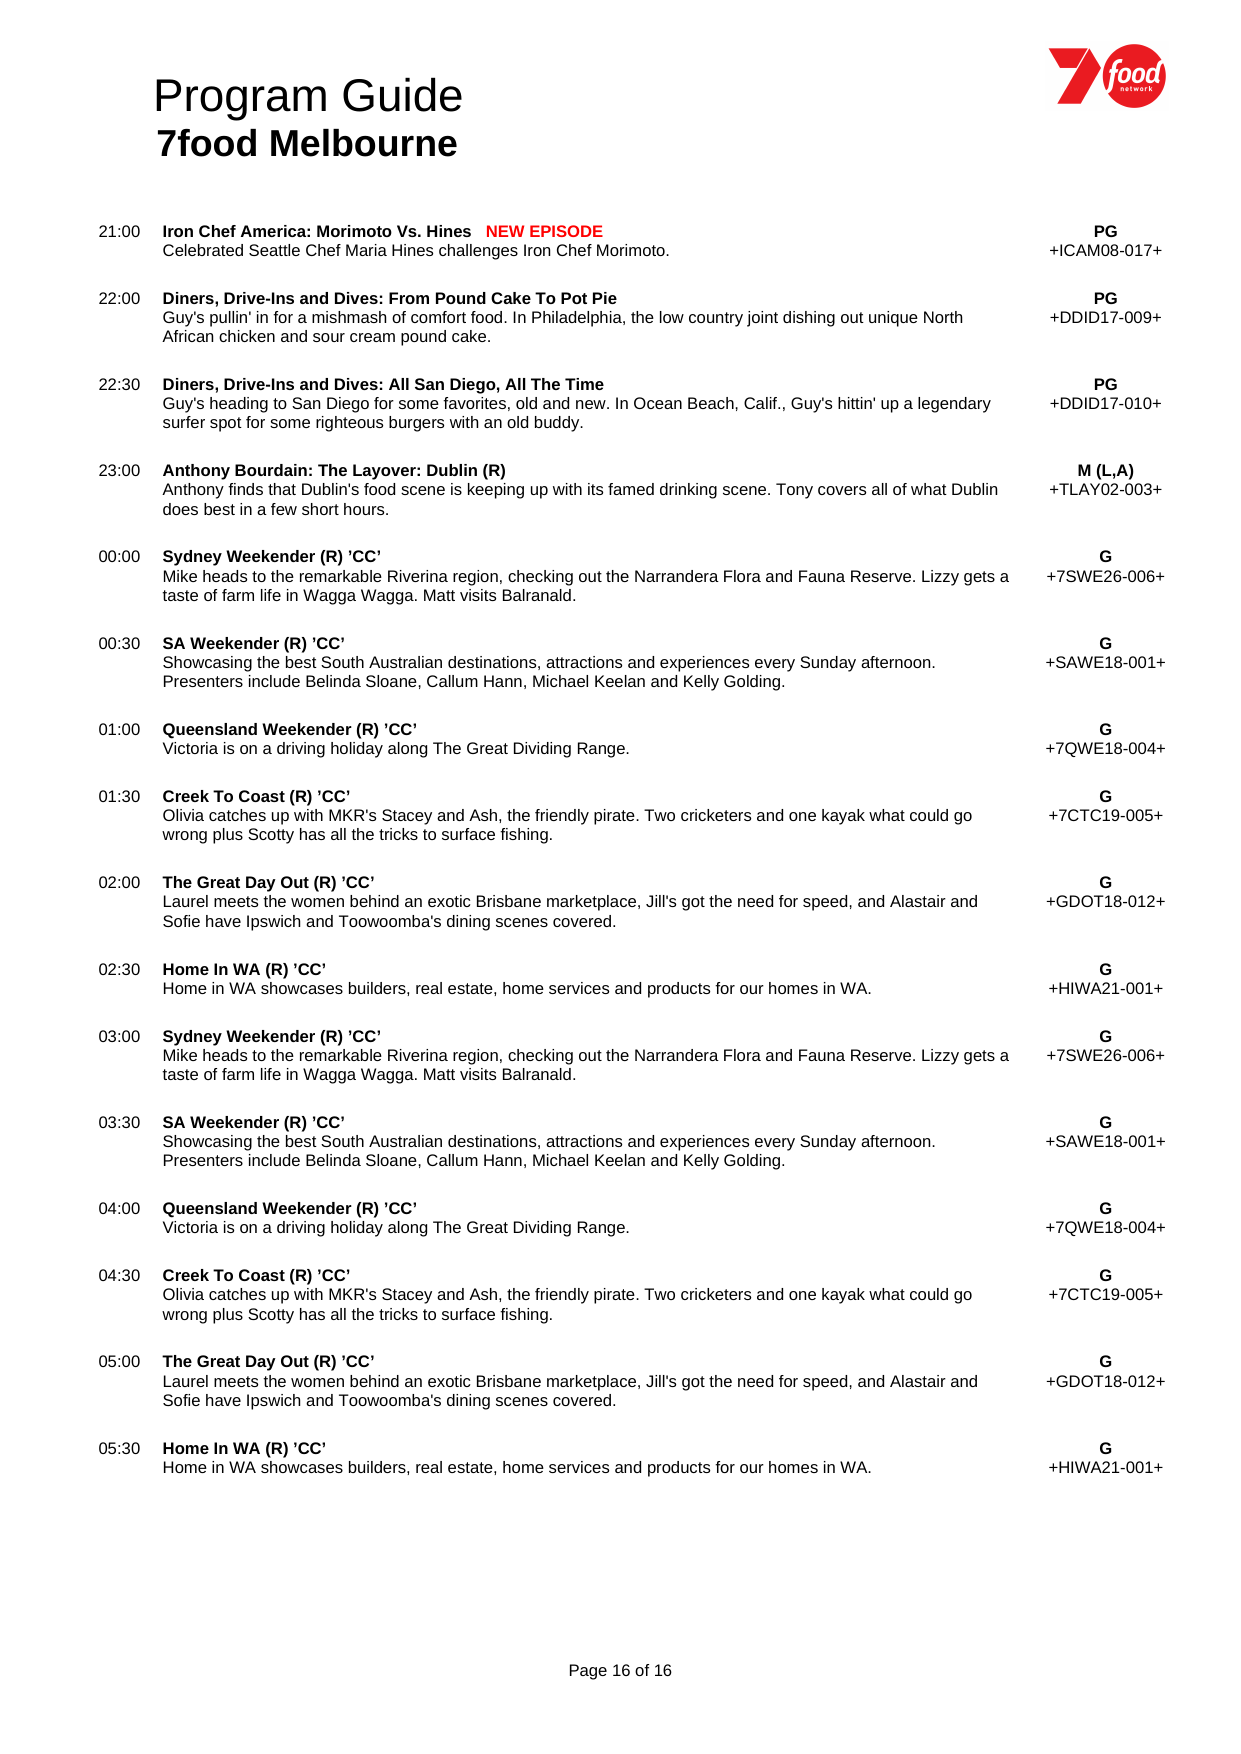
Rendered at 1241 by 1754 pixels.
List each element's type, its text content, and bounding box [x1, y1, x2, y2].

table_header 04:30 [51, 1266, 151, 1323]
table_header G +7CTC19-005+ [1022, 787, 1189, 844]
table_header Diners, Drive-Ins and Dives: From Pound Cake To Pot Pie Guy's pullin' in for a mishmash of comfort food. In Philadelphia, the low country joint dishing out unique North African chicken and sour cream pound cake. [151, 289, 1022, 346]
table_header G +7CTC19-005+ [1022, 1266, 1189, 1323]
table_header 00:30 [51, 634, 151, 691]
table_header 05:00 [51, 1352, 151, 1410]
table_header G +7QWE18-004+ [1022, 720, 1189, 758]
table_header PG +DDID17-009+ [1022, 289, 1189, 346]
table_header G +SAWE18-001+ [1022, 1113, 1189, 1170]
table_header G +SAWE18-001+ [1022, 634, 1189, 691]
table_header M (L,A) +TLAY02-003+ [1022, 461, 1189, 518]
table_header Creek To Coast (R) ’CC’ Olivia catches up with MKR's Stacey and Ash, the friendly pirate. Two cricketers and one kayak what could go wrong plus Scotty has all the tricks to surface fishing. [151, 1266, 1022, 1323]
table_header 23:00 [51, 461, 151, 518]
table_header G +HIWA21-001+ [1022, 1439, 1189, 1477]
table_header Queensland Weekender (R) ’CC’ Victoria is on a driving holiday along The Great Dividing Range. [151, 720, 1022, 758]
table_header 01:30 [51, 787, 151, 844]
table_header 03:00 [51, 1026, 151, 1084]
table_header 03:30 [51, 1113, 151, 1170]
table_header The Great Day Out (R) ’CC’ Laurel meets the women behind an exotic Brisbane marketplace, Jill's got the need for speed, and Alastair and Sofie have Ipswich and Toowoomba's dining scenes covered. [151, 873, 1022, 931]
table_header G +7QWE18-004+ [1022, 1199, 1189, 1237]
table_header Home In WA (R) ’CC’ Home in WA showcases builders, real estate, home services and products for our homes in WA. [151, 959, 1022, 998]
table_header 01:00 [51, 720, 151, 758]
table_header G +HIWA21-001+ [1022, 959, 1189, 998]
table_header The Great Day Out (R) ’CC’ Laurel meets the women behind an exotic Brisbane marketplace, Jill's got the need for speed, and Alastair and Sofie have Ipswich and Toowoomba's dining scenes covered. [151, 1352, 1022, 1410]
table_header Queensland Weekender (R) ’CC’ Victoria is on a driving holiday along The Great Dividing Range. [151, 1199, 1022, 1237]
table_header Creek To Coast (R) ’CC’ Olivia catches up with MKR's Stacey and Ash, the friendly pirate. Two cricketers and one kayak what could go wrong plus Scotty has all the tricks to surface fishing. [151, 787, 1022, 844]
table_header SA Weekender (R) ’CC’ Showcasing the best South Australian destinations, attractions and experiences every Sunday afternoon. Presenters include Belinda Sloane, Callum Hann, Michael Keelan and Kelly Golding. [151, 634, 1022, 691]
table_header G +7SWE26-006+ [1022, 547, 1189, 605]
table_header Diners, Drive-Ins and Dives: All San Diego, All The Time Guy's heading to San Diego for some favorites, old and new. In Ocean Beach, Calif., Guy's hittin' up a legendary surfer spot for some righteous burgers with an old buddy. [151, 375, 1022, 432]
table_header PG +ICAM08-017+ [1022, 221, 1189, 260]
table_header 02:30 [51, 959, 151, 998]
table_header Anthony Bourdain: The Layover: Dublin (R) Anthony finds that Dublin's food scene is keeping up with its famed drinking scene. Tony covers all of what Dublin does best in a few short hours. [151, 461, 1022, 518]
table_header Sydney Weekender (R) ’CC’ Mike heads to the remarkable Riverina region, checking out the Narrandera Flora and Fauna Reserve. Lizzy gets a taste of farm life in Wagga Wagga. Matt visits Balranald. [151, 547, 1022, 605]
table_header G +GDOT18-012+ [1022, 873, 1189, 931]
table_header PG +DDID17-010+ [1022, 375, 1189, 432]
table_header 22:00 [51, 289, 151, 346]
table_header G +GDOT18-012+ [1022, 1352, 1189, 1410]
table_header SA Weekender (R) ’CC’ Showcasing the best South Australian destinations, attractions and experiences every Sunday afternoon. Presenters include Belinda Sloane, Callum Hann, Michael Keelan and Kelly Golding. [151, 1113, 1022, 1170]
table_header 05:30 [51, 1439, 151, 1477]
picture [1044, 41, 1169, 111]
table_header Sydney Weekender (R) ’CC’ Mike heads to the remarkable Riverina region, checking out the Narrandera Flora and Fauna Reserve. Lizzy gets a taste of farm life in Wagga Wagga. Matt visits Balranald. [151, 1026, 1022, 1084]
table_header 21:00 [51, 221, 151, 260]
table_header G +7SWE26-006+ [1022, 1026, 1189, 1084]
table_header 04:00 [51, 1199, 151, 1237]
table_header Home In WA (R) ’CC’ Home in WA showcases builders, real estate, home services and products for our homes in WA. [151, 1439, 1022, 1477]
table_header 22:30 [51, 375, 151, 432]
table_header Iron Chef America: Morimoto Vs. Hines NEW EPISODE Celebrated Seattle Chef Maria Hines challenges Iron Chef Morimoto. [151, 221, 1022, 260]
table_header 00:00 [51, 547, 151, 605]
table_header 02:00 [51, 873, 151, 931]
